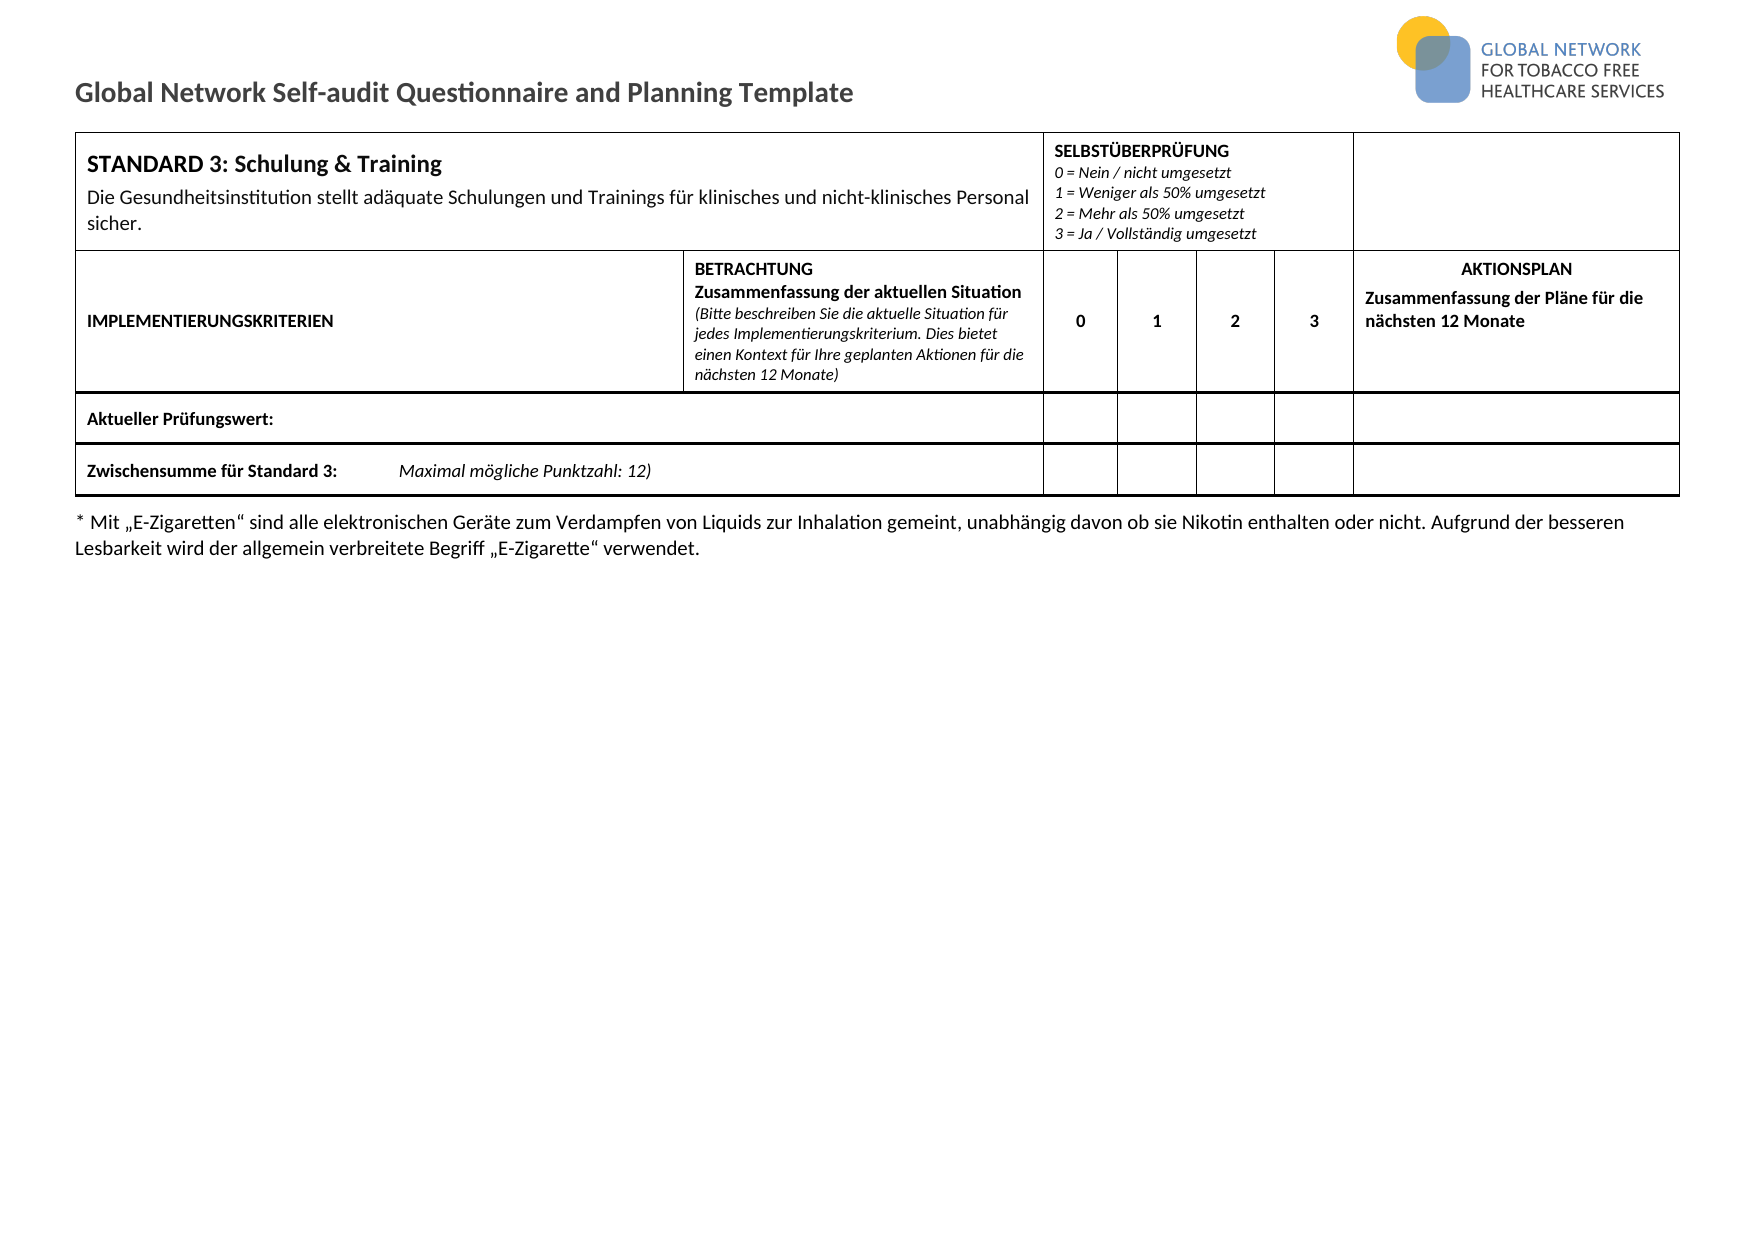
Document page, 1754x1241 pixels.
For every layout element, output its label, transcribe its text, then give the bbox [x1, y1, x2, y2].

table_cell IMPLEMENTIERUNGSKRITERIEN [76, 251, 683, 391]
table_cell BETRACHTUNG Zusammenfassung der aktuellen Situation (Bitte beschreiben Sie die aktuelle Situation für jedes Implementierungskriterium. Dies bietet einen Kontext für Ihre geplanten Aktionen für die nächsten 12 Monate) [684, 251, 1043, 391]
table_cell [1275, 445, 1353, 494]
table_cell [1354, 394, 1679, 442]
table_cell [1197, 445, 1274, 494]
table_header STANDARD 3: Schulung & Training Die Gesundheitsinstitution stellt adäquate Schulungen und Trainings für klinisches und nicht-klinisches Personal sicher. [76, 133, 1043, 250]
table_cell [1275, 394, 1353, 442]
table_cell [1197, 394, 1274, 442]
table_cell AKTIONSPLAN Zusammenfassung der Pläne für die nächsten 12 Monate [1354, 251, 1679, 391]
table_cell 3 [1275, 251, 1353, 391]
table_cell Zwischensumme für Standard 3: Maximal mögliche Punktzahl: 12) [76, 445, 1043, 494]
table_cell [1118, 394, 1196, 442]
table_cell 0 [1044, 251, 1117, 391]
table_header [1354, 133, 1679, 250]
table_cell Aktueller Prüfungswert: [76, 394, 1043, 442]
table_cell 2 [1197, 251, 1274, 391]
table_cell [1354, 445, 1679, 494]
text * Mit „E-Zigaretten“ sind alle elektronischen Geräte zum Verdampfen von Liquids zur Inhalation gemeint, unabhängig davon ob sie Nikotin enthalten oder nicht. Aufgrund der besseren Lesbarkeit wird der allgemein verbreitete Begriff „E-Zigarette“ verwendet. [75, 509, 1679, 560]
table_cell [1118, 445, 1196, 494]
table_cell [1044, 394, 1117, 442]
picture [1396, 16, 1672, 108]
table_cell 1 [1118, 251, 1196, 391]
table_cell [1044, 445, 1117, 494]
table_header SELBSTÜBERPRÜFUNG 0 = Nein / nicht umgesetzt 1 = Weniger als 50% umgesetzt 2 = Mehr als 50% umgesetzt 3 = Ja / Vollständig umgesetzt [1044, 133, 1353, 250]
